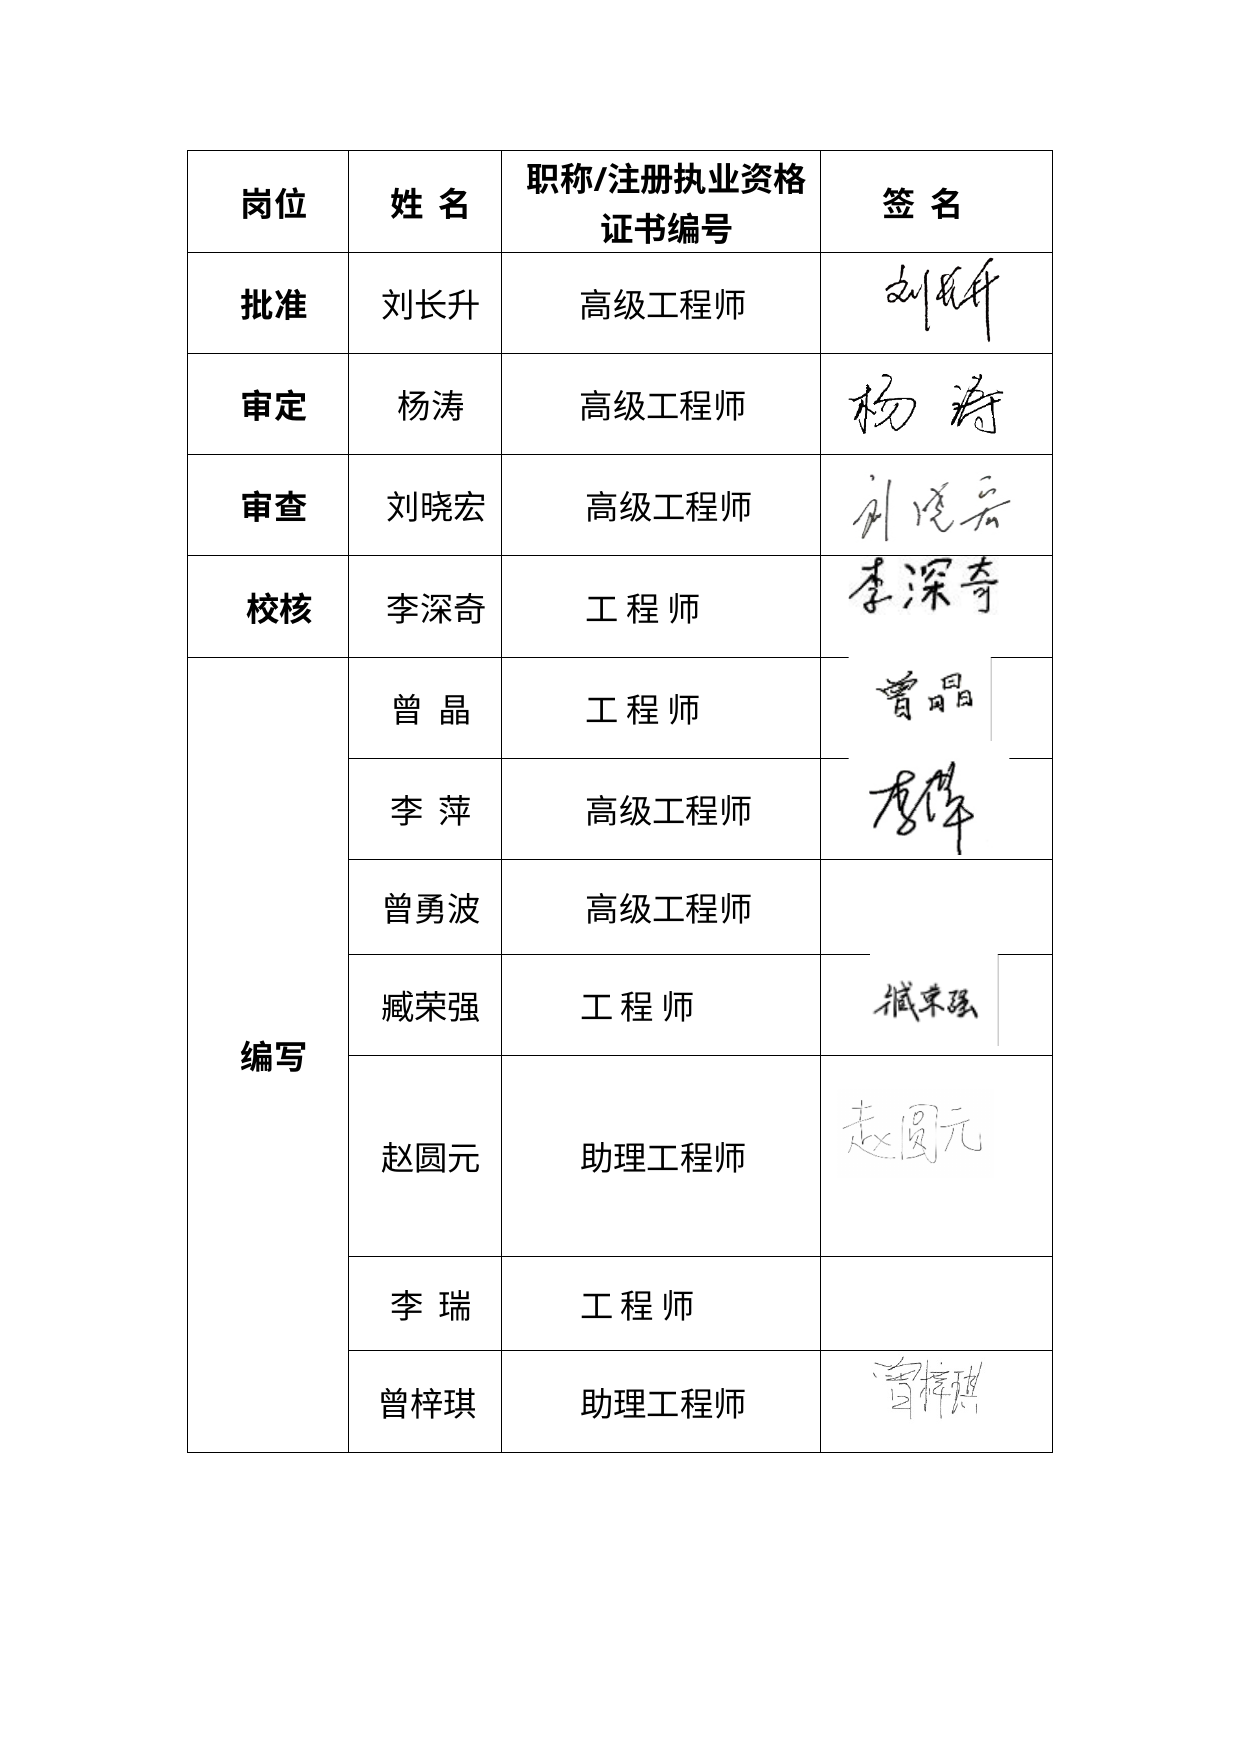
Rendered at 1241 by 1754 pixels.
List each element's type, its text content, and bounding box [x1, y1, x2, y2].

table_cell 曾 晶 [349, 658, 501, 758]
table_cell 工 程 师 [502, 1257, 820, 1350]
table_header 签 名 [821, 151, 1052, 252]
table_cell 曾梓琪 [349, 1351, 501, 1452]
table_cell 杨涛 [349, 354, 501, 454]
table_cell 审定 [188, 354, 348, 454]
picture [831, 455, 1032, 554]
table_cell 刘晓宏 [349, 455, 501, 555]
table_cell 批准 [188, 253, 348, 353]
picture [870, 954, 1000, 1046]
table_cell [821, 860, 1052, 953]
picture [848, 374, 1004, 434]
table_cell [1014, 253, 1052, 353]
table_header 岗位 [188, 151, 348, 252]
table_cell 工 程 师 [502, 556, 820, 657]
table_cell 高级工程师 [502, 253, 820, 353]
table_cell 李深奇 [349, 556, 501, 657]
table_cell 赵圆元 [349, 1056, 501, 1256]
table_cell [821, 759, 1052, 859]
table_cell 高级工程师 [502, 354, 820, 454]
table_cell 助理工程师 [502, 1351, 820, 1452]
table_cell 臧荣强 [349, 955, 501, 1055]
table_cell [821, 1056, 1052, 1256]
table_cell [821, 1351, 1052, 1452]
table_cell [821, 1257, 1052, 1350]
picture [870, 252, 1014, 353]
picture [865, 1351, 992, 1424]
table_cell [821, 354, 1052, 454]
table_cell 高级工程师 [502, 860, 820, 953]
picture [848, 758, 1010, 855]
table_header 职称/注册执业资格 证书编号 [502, 151, 820, 252]
table_cell [821, 658, 1052, 758]
table_cell 曾勇波 [349, 860, 501, 953]
table_cell 刘长升 [349, 253, 501, 353]
table_cell [821, 556, 1052, 657]
table_cell 高级工程师 [502, 759, 820, 859]
table_cell [821, 253, 870, 353]
table_cell 高级工程师 [502, 455, 820, 555]
table_cell 工 程 师 [502, 658, 820, 758]
table_cell 李 瑞 [349, 1257, 501, 1350]
table_cell 校核 [188, 556, 348, 657]
table_cell [821, 455, 1052, 555]
table_cell 工 程 师 [502, 955, 820, 1055]
table_cell 助理工程师 [502, 1056, 820, 1256]
table_cell [821, 955, 1052, 1055]
picture [838, 1090, 994, 1178]
table_cell 编写 [188, 658, 348, 1452]
table_cell 审查 [188, 455, 348, 555]
picture [848, 556, 999, 615]
table_cell 李 萍 [349, 759, 501, 859]
table_header 姓 名 [349, 151, 501, 252]
